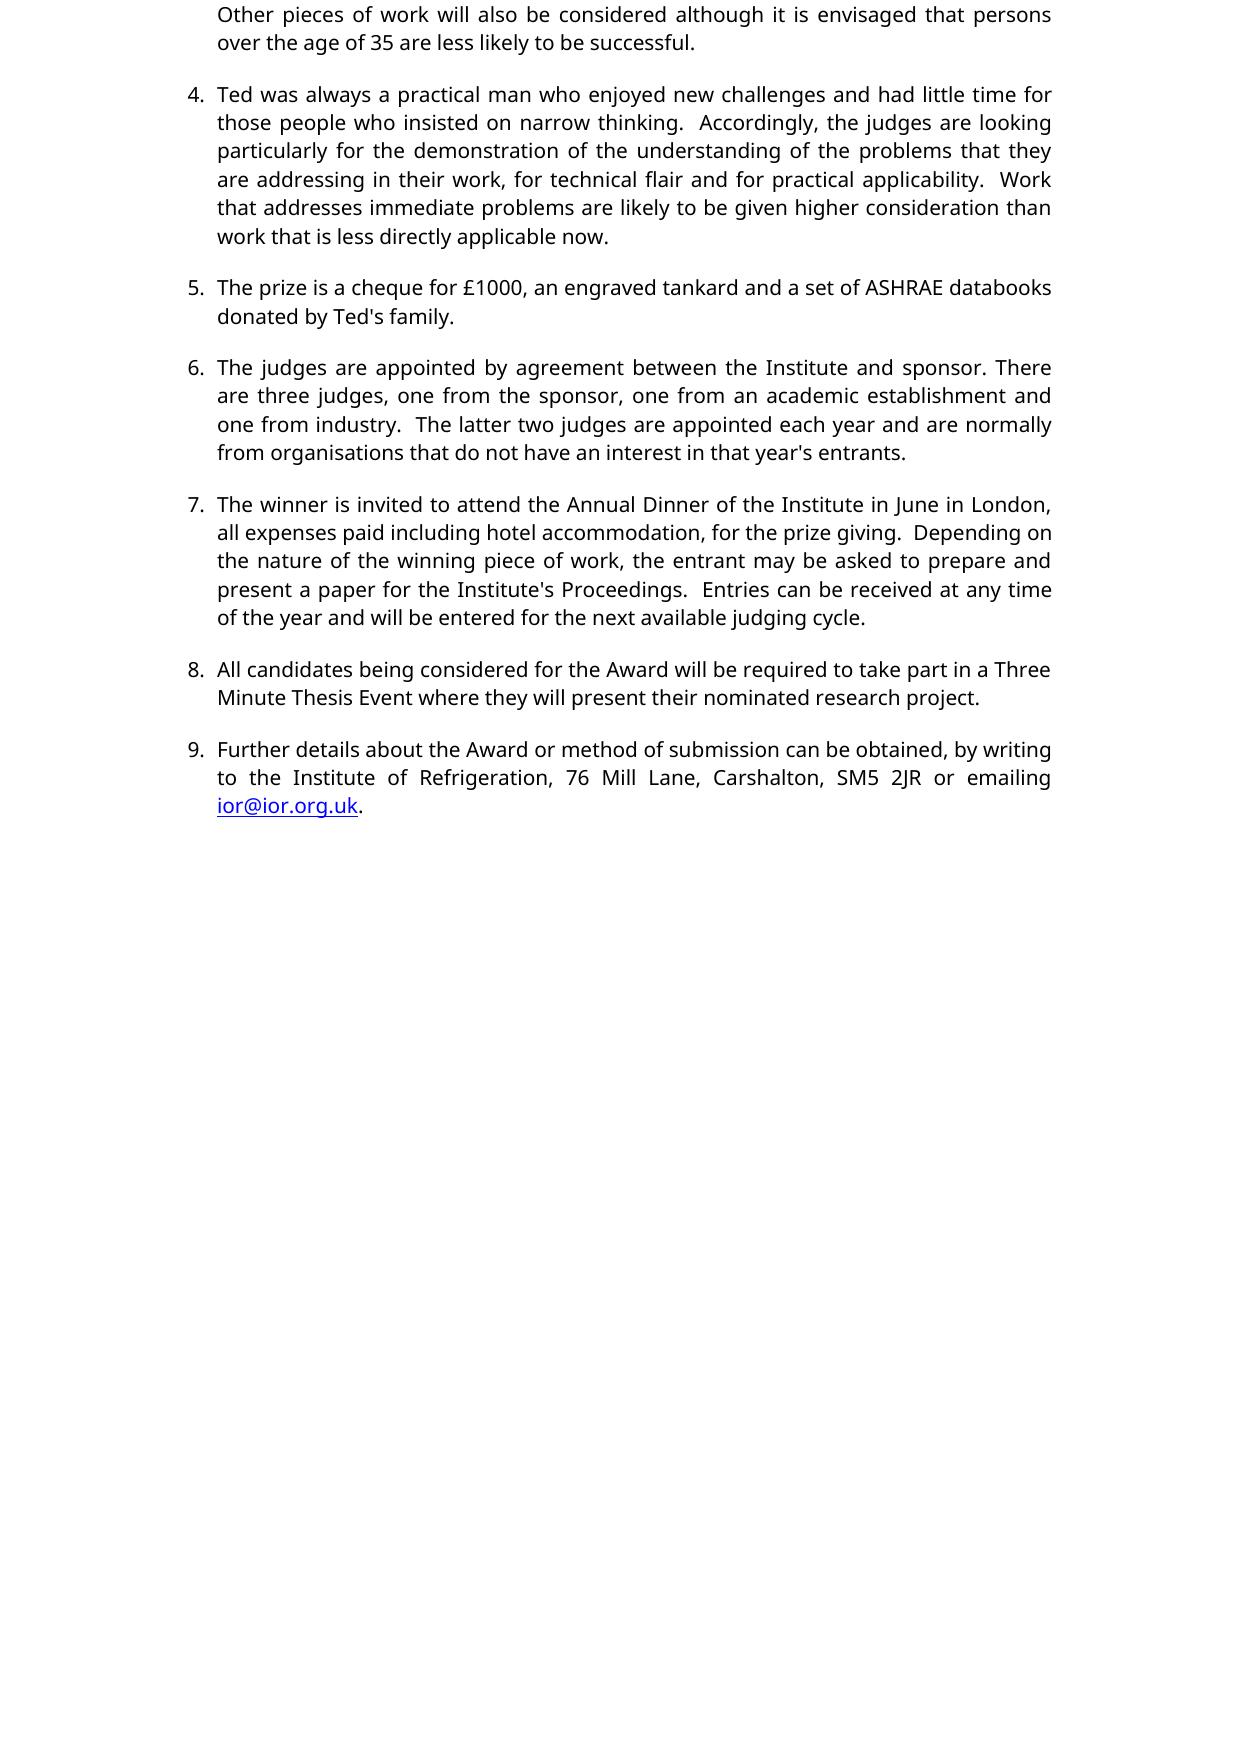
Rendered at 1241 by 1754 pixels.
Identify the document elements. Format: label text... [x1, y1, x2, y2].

list The prize is a cheque for £1000, an engraved tankard and a set of ASHRAE databooks donated by Ted's family. [187, 273, 1053, 330]
list All candidates being considered for the Award will be required to take part in a Three Minute Thesis Event where they will present their nominated research project. [187, 655, 1053, 712]
list Ted was always a practical man who enjoyed new challenges and had little time for those people who insisted on narrow thinking. Accordingly, the judges are looking particularly for the demonstration of the understanding of the problems that they are addressing in their work, for technical flair and for practical applicability. Work that addresses immediate problems are likely to be given higher consideration than work that is less directly applicable now. [187, 80, 1053, 250]
list Further details about the Award or method of submission can be obtained, by writing to the Institute of Refrigeration, 76 Mill Lane, Carshalton, SM5 2JR or emailing ior@ior.org.uk. [187, 735, 1053, 820]
list The winner is invited to attend the Annual Dinner of the Institute in June in London, all expenses paid including hotel accommodation, for the prize giving. Depending on the nature of the winning piece of work, the entrant may be asked to prepare and present a paper for the Institute's Proceedings. Entries can be received at any time of the year and will be entered for the next available judging cycle. [187, 490, 1053, 632]
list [187, 0, 1053, 57]
list The judges are appointed by agreement between the Institute and sponsor. There are three judges, one from the sponsor, one from an academic establishment and one from industry. The latter two judges are appointed each year and are normally from organisations that do not have an interest in that year's entrants. [187, 353, 1053, 467]
